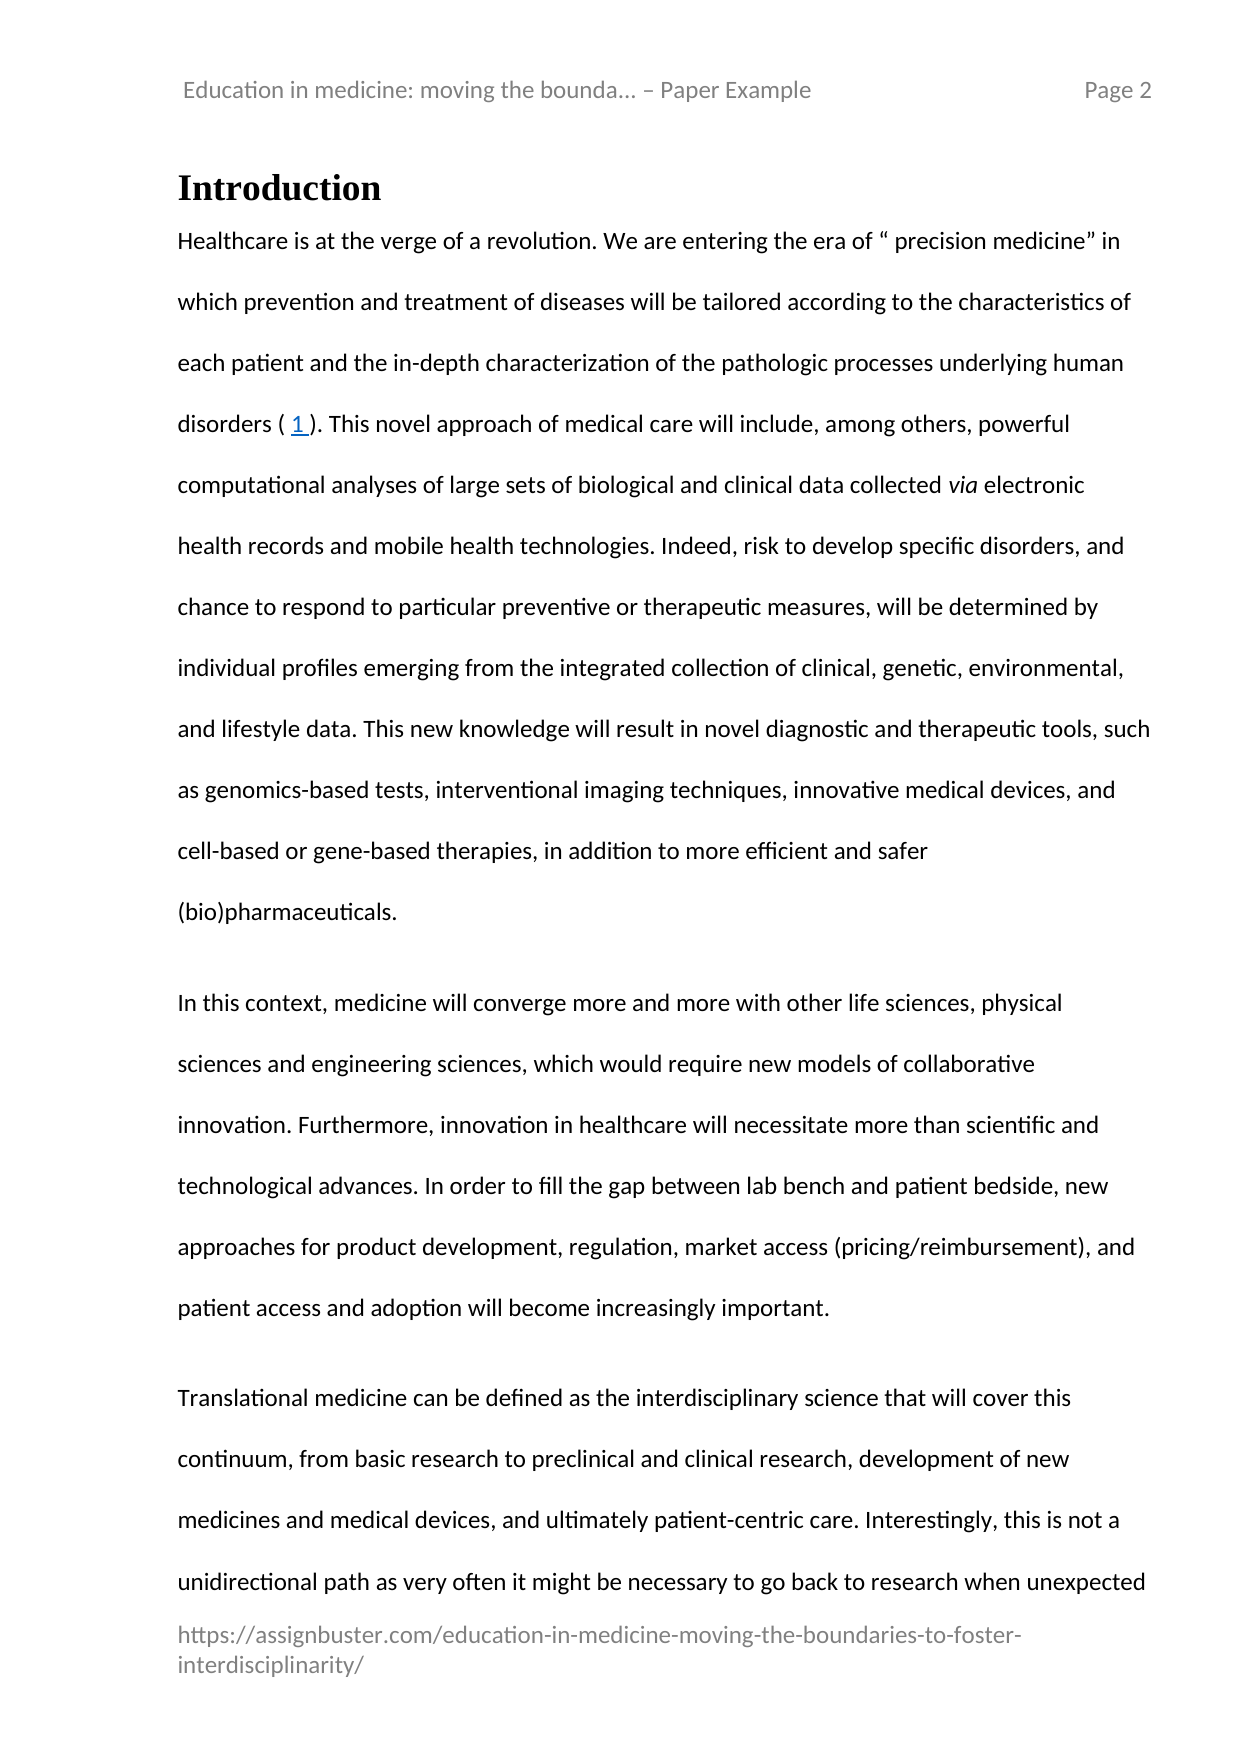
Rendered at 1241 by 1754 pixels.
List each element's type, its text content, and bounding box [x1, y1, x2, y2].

subtitle Introduction [177, 166, 1152, 209]
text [177, 1383, 1152, 1596]
text In this context, medicine will converge more and more with other life sciences, physical sciences and engineering sciences, which would require new models of collaborative innovation. Furthermore, innovation in healthcare will necessitate more than scientific and technological advances. In order to fill the gap between lab bench and patient bedside, new approaches for product development, regulation, market access (pricing/reimbursement), and patient access and adoption will become increasingly important. [177, 987, 1152, 1323]
text Healthcare is at the verge of a revolution. We are entering the era of “ precision medicine” in which prevention and treatment of diseases will be tailored according to the characteristics of each patient and the in-depth characterization of the pathologic processes underlying human disorders ( 1 ). This novel approach of medical care will include, among others, powerful computational analyses of large sets of biological and clinical data collected via electronic health records and mobile health technologies. Indeed, risk to develop specific disorders, and chance to respond to particular preventive or therapeutic measures, will be determined by individual profiles emerging from the integrated collection of clinical, genetic, environmental, and lifestyle data. This new knowledge will result in novel diagnostic and therapeutic tools, such as genomics-based tests, interventional imaging techniques, innovative medical devices, and cell-based or gene-based therapies, in addition to more efficient and safer (bio)pharmaceuticals. [177, 225, 1152, 927]
